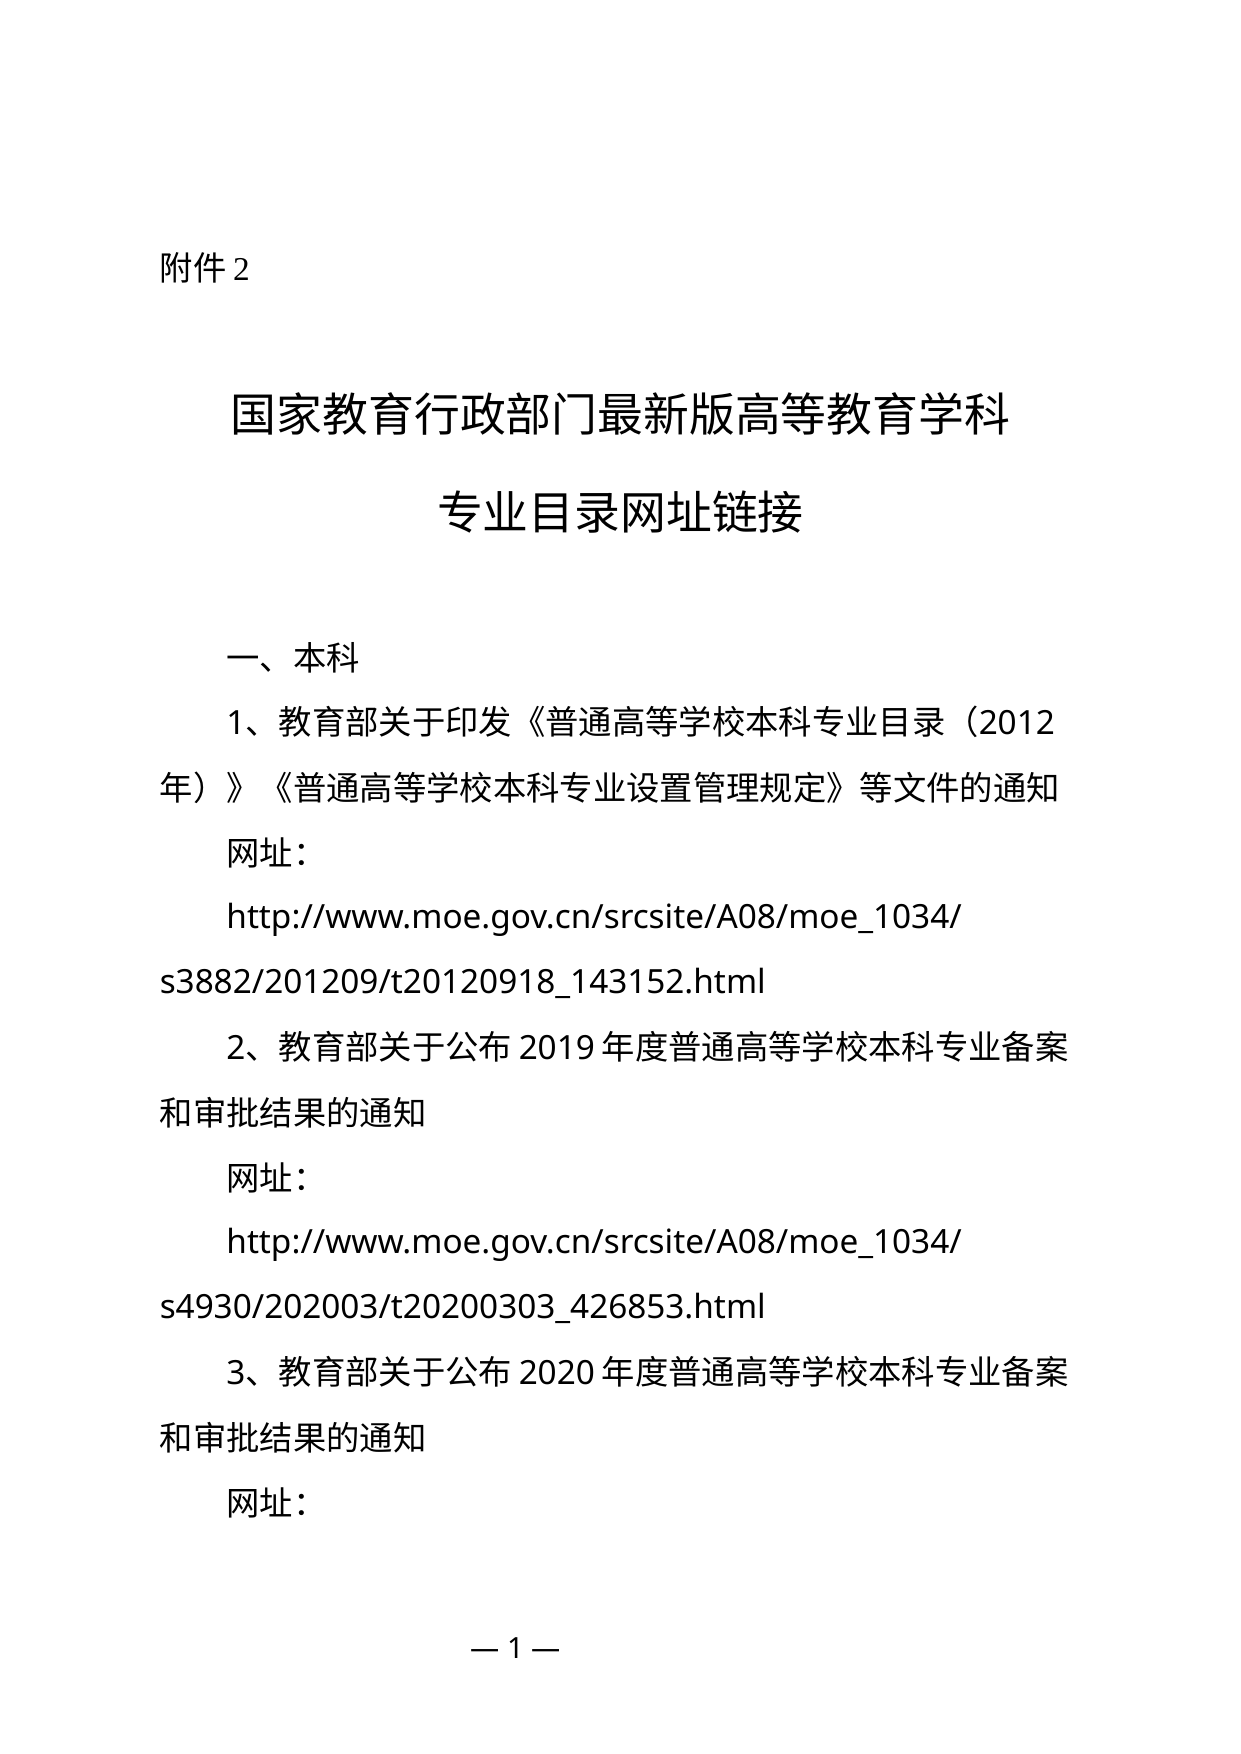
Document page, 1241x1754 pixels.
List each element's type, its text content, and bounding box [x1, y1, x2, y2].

text 附件2 [159, 233, 1081, 298]
text 网址： [159, 1143, 1081, 1208]
text http://www.moe.gov.cn/srcsite/A08/moe_1034/s4930/202003/t20200303_426853.html [159, 1208, 1081, 1338]
text 2、教育部关于公布2019年度普通高等学校本科专业备案和审批结果的通知 [159, 1013, 1081, 1143]
text 国家教育行政部门最新版高等教育学科 [159, 363, 1081, 460]
text 网址： [159, 1468, 1081, 1533]
text 专业目录网址链接 [159, 460, 1081, 558]
text 一、本科 [159, 623, 1081, 688]
text 1、教育部关于印发《普通高等学校本科专业目录（2012年）》《普通高等学校本科专业设置管理规定》等文件的通知 [159, 688, 1081, 818]
text http://www.moe.gov.cn/srcsite/A08/moe_1034/s3882/201209/t20120918_143152.html [159, 883, 1081, 1013]
text 网址： [159, 818, 1081, 883]
text 3、教育部关于公布2020年度普通高等学校本科专业备案和审批结果的通知 [159, 1338, 1081, 1468]
